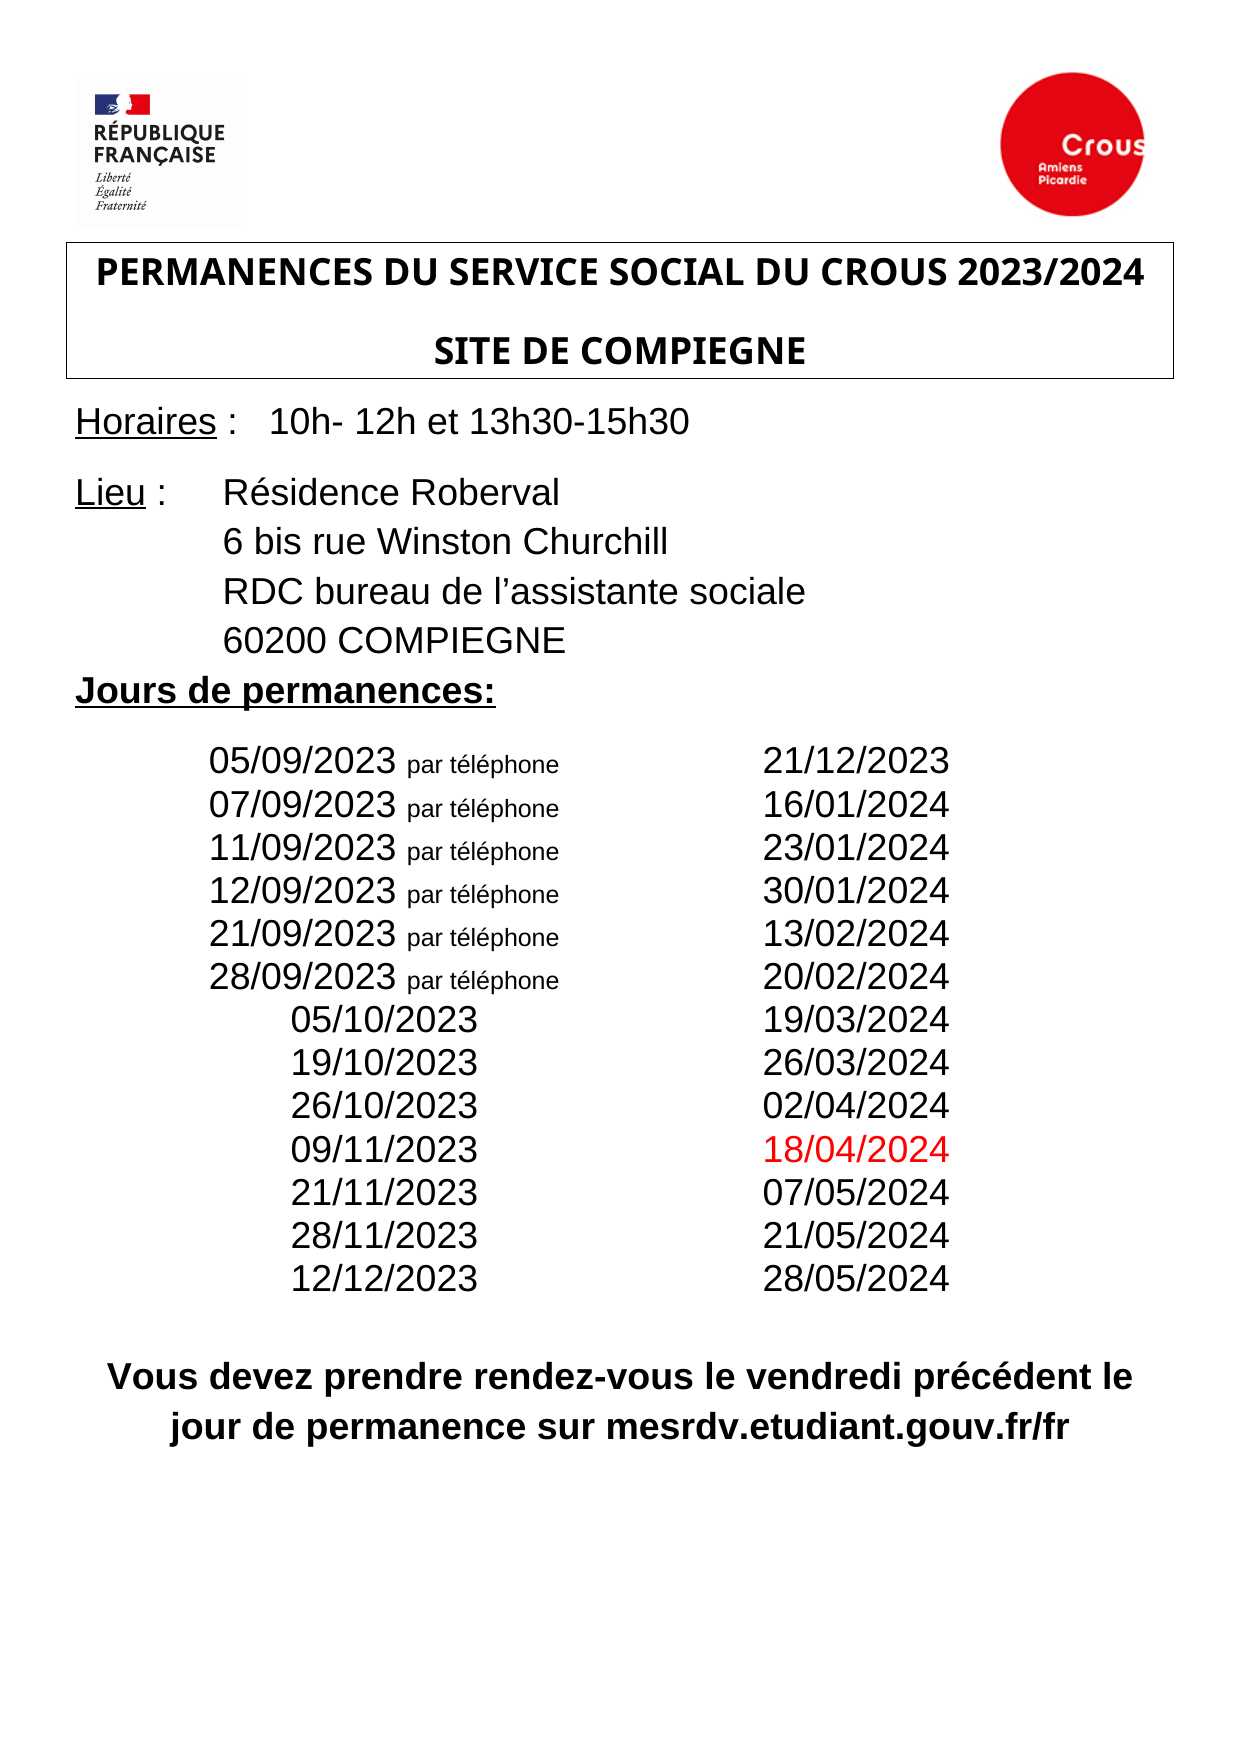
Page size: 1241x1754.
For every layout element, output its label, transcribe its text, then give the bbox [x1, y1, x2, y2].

table_cell 28/09/2023 par téléphone [148, 954, 620, 997]
text RDC bureau de l’assistante sociale [75, 569, 1165, 612]
text PERMANENCES DU SERVICE SOCIAL DU CROUS 2023/2024 [67, 243, 1173, 296]
table_cell 13/02/2024 [620, 911, 1092, 954]
table_cell 23/01/2024 [620, 825, 1092, 868]
text Vous devez prendre rendez-vous le vendredi précédent le jour de permanence sur mesrdv.etudiant.gouv.fr/fr [75, 1354, 1165, 1447]
text 60200 COMPIEGNE [75, 619, 1165, 662]
table_header 21/12/2023 [620, 739, 1092, 782]
table_cell 07/09/2023 par téléphone [148, 782, 620, 825]
table_cell 28/05/2024 [620, 1256, 1092, 1299]
table_cell 20/02/2024 [620, 954, 1092, 997]
table_cell 02/04/2024 [620, 1084, 1092, 1127]
table_cell 09/11/2023 [148, 1127, 620, 1170]
table_cell 05/10/2023 [148, 998, 620, 1041]
text Jours de permanences: [75, 668, 1165, 711]
picture [984, 56, 1156, 228]
text Horaires : 10h- 12h et 13h30-15h30 [75, 399, 1165, 443]
table_header 05/09/2023 par téléphone [148, 739, 620, 782]
table_cell 30/01/2024 [620, 868, 1092, 911]
table_cell 18/04/2024 [620, 1127, 1092, 1170]
table_cell 12/12/2023 [148, 1256, 620, 1299]
table_cell 21/11/2023 [148, 1170, 620, 1213]
picture [75, 75, 241, 228]
table_cell 21/05/2024 [620, 1213, 1092, 1256]
table_cell 19/03/2024 [620, 998, 1092, 1041]
table_cell 21/09/2023 par téléphone [148, 911, 620, 954]
table_cell 12/09/2023 par téléphone [148, 868, 620, 911]
table_cell 11/09/2023 par téléphone [148, 825, 620, 868]
table_cell 26/03/2024 [620, 1041, 1092, 1084]
table_cell 19/10/2023 [148, 1041, 620, 1084]
text Lieu : Résidence Roberval [75, 470, 1165, 513]
text 6 bis rue Winston Churchill [75, 519, 1165, 563]
table_cell 28/11/2023 [148, 1213, 620, 1256]
table_cell 07/05/2024 [620, 1170, 1092, 1213]
table_cell 26/10/2023 [148, 1084, 620, 1127]
table_cell 16/01/2024 [620, 782, 1092, 825]
text SITE DE COMPIEGNE [67, 321, 1173, 378]
